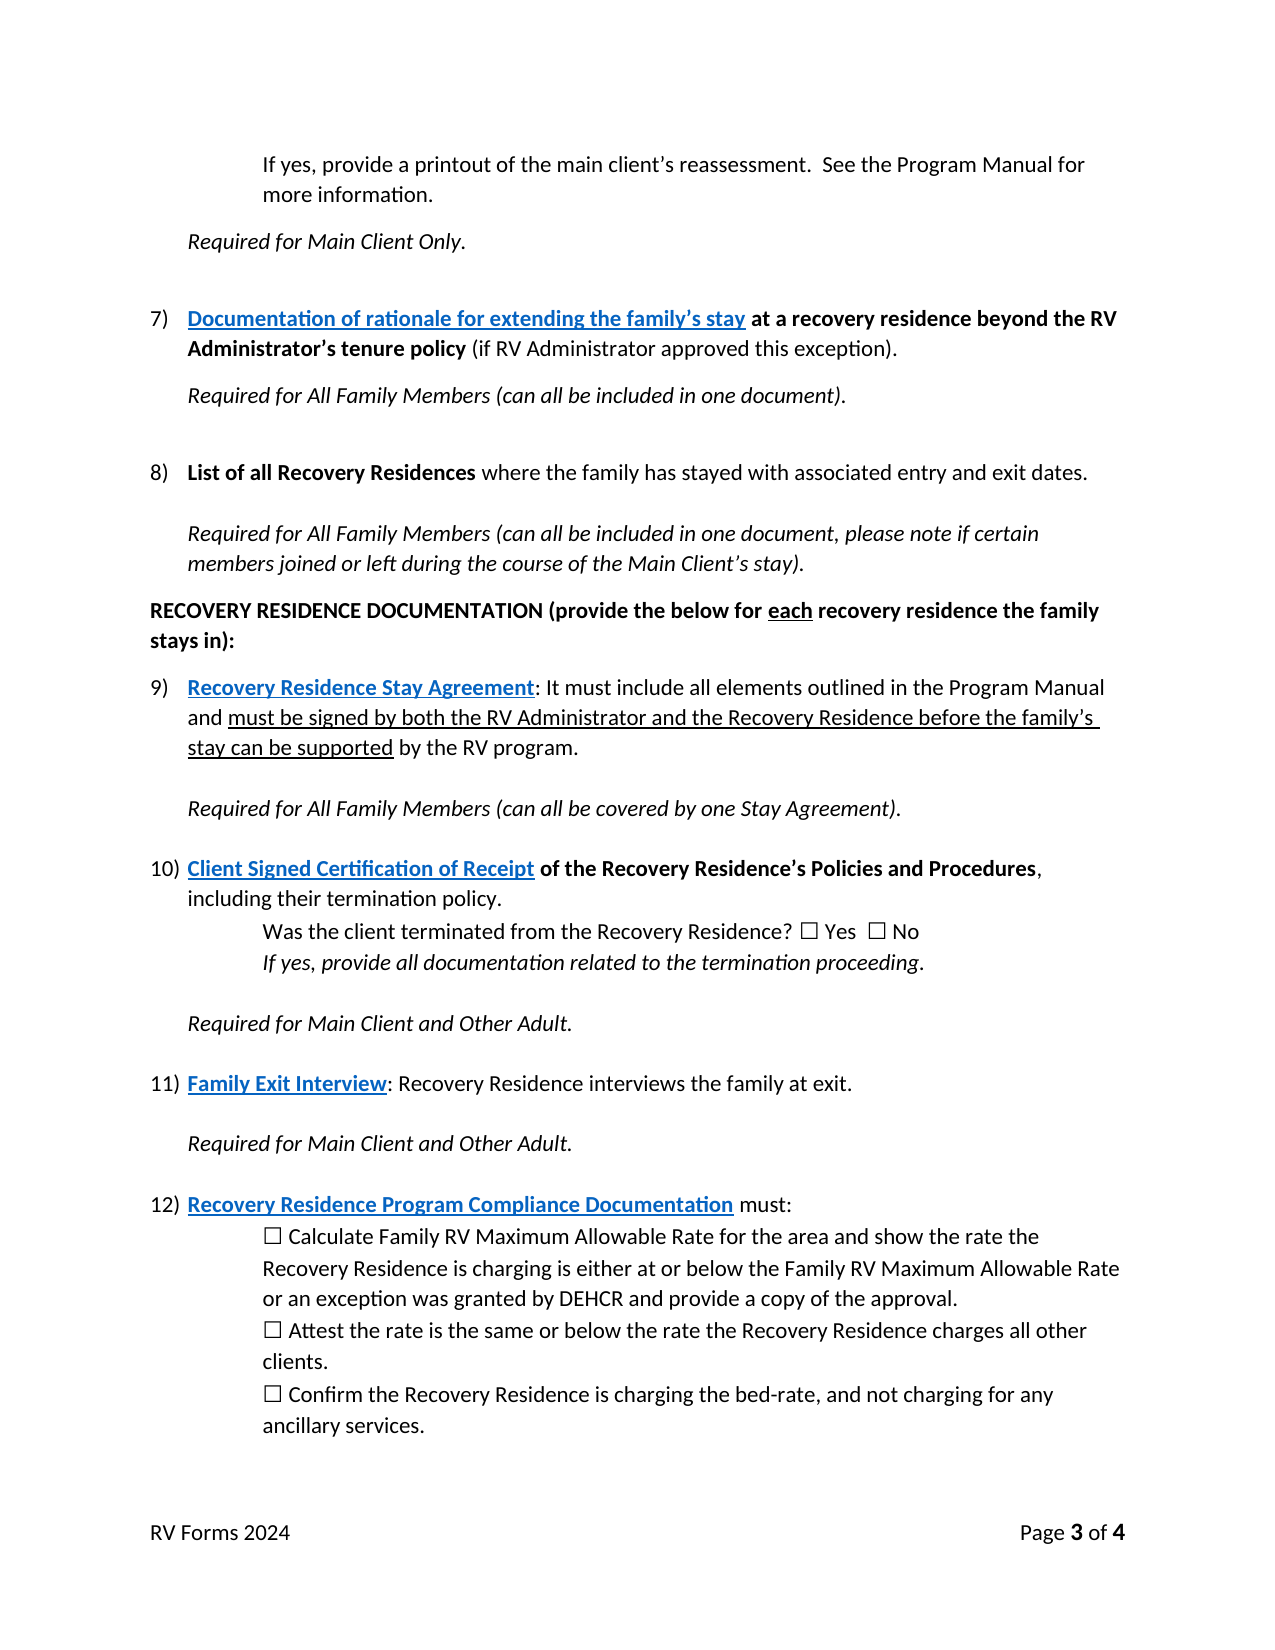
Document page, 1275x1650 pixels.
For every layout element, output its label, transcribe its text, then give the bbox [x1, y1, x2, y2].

list Recovery Residence Program Compliance Documentation must: [150, 1190, 1125, 1218]
list Calculate Family RV Maximum Allowable Rate for the area and show the rate the Recovery Residence is charging is either at or below the Family RV Maximum Allowable Rate or an exception was granted by DEHCR and provide a copy of the approval. [262, 1220, 1125, 1312]
list Family Exit Interview: Recovery Residence interviews the family at exit. [150, 1069, 1125, 1097]
list List of all Recovery Residences where the family has stayed with associated entry and exit dates. [150, 458, 1125, 486]
list Required for All Family Members (can all be included in one document, please note if certain members joined or left during the course of the Main Client’s stay). [187, 519, 1125, 577]
list If yes, provide a printout of the main client’s reassessment. See the Program Manual for more information. [262, 150, 1125, 208]
list Required for Main Client and Other Adult. [187, 1129, 1125, 1158]
list Was the client terminated from the Recovery Residence? Yes No [187, 914, 1125, 946]
list Required for Main Client and Other Adult. [150, 1009, 1125, 1037]
list Required for All Family Members (can all be covered by one Stay Agreement). [187, 794, 1125, 822]
text RECOVERY RESIDENCE DOCUMENTATION (provide the below for each recovery residence the family stays in): [150, 596, 1125, 654]
list Client Signed Certification of Receipt of the Recovery Residence’s Policies and Procedures, including their termination policy. [150, 854, 1125, 912]
text Required for Main Client Only. [187, 227, 1125, 255]
list Confirm the Recovery Residence is charging the bed-rate, and not charging for any ancillary services. [262, 1378, 1125, 1439]
list If yes, provide all documentation related to the termination proceeding. [187, 948, 1125, 976]
text Required for All Family Members (can all be included in one document). [187, 381, 1125, 409]
list Documentation of rationale for extending the family’s stay at a recovery residence beyond the RV Administrator’s tenure policy (if RV Administrator approved this exception). [150, 304, 1125, 362]
list Attest the rate is the same or below the rate the Recovery Residence charges all other clients. [262, 1314, 1125, 1376]
list Recovery Residence Stay Agreement: It must include all elements outlined in the Program Manual and must be signed by both the RV Administrator and the Recovery Residence before the family’s stay can be supported by the RV program. [150, 673, 1125, 761]
